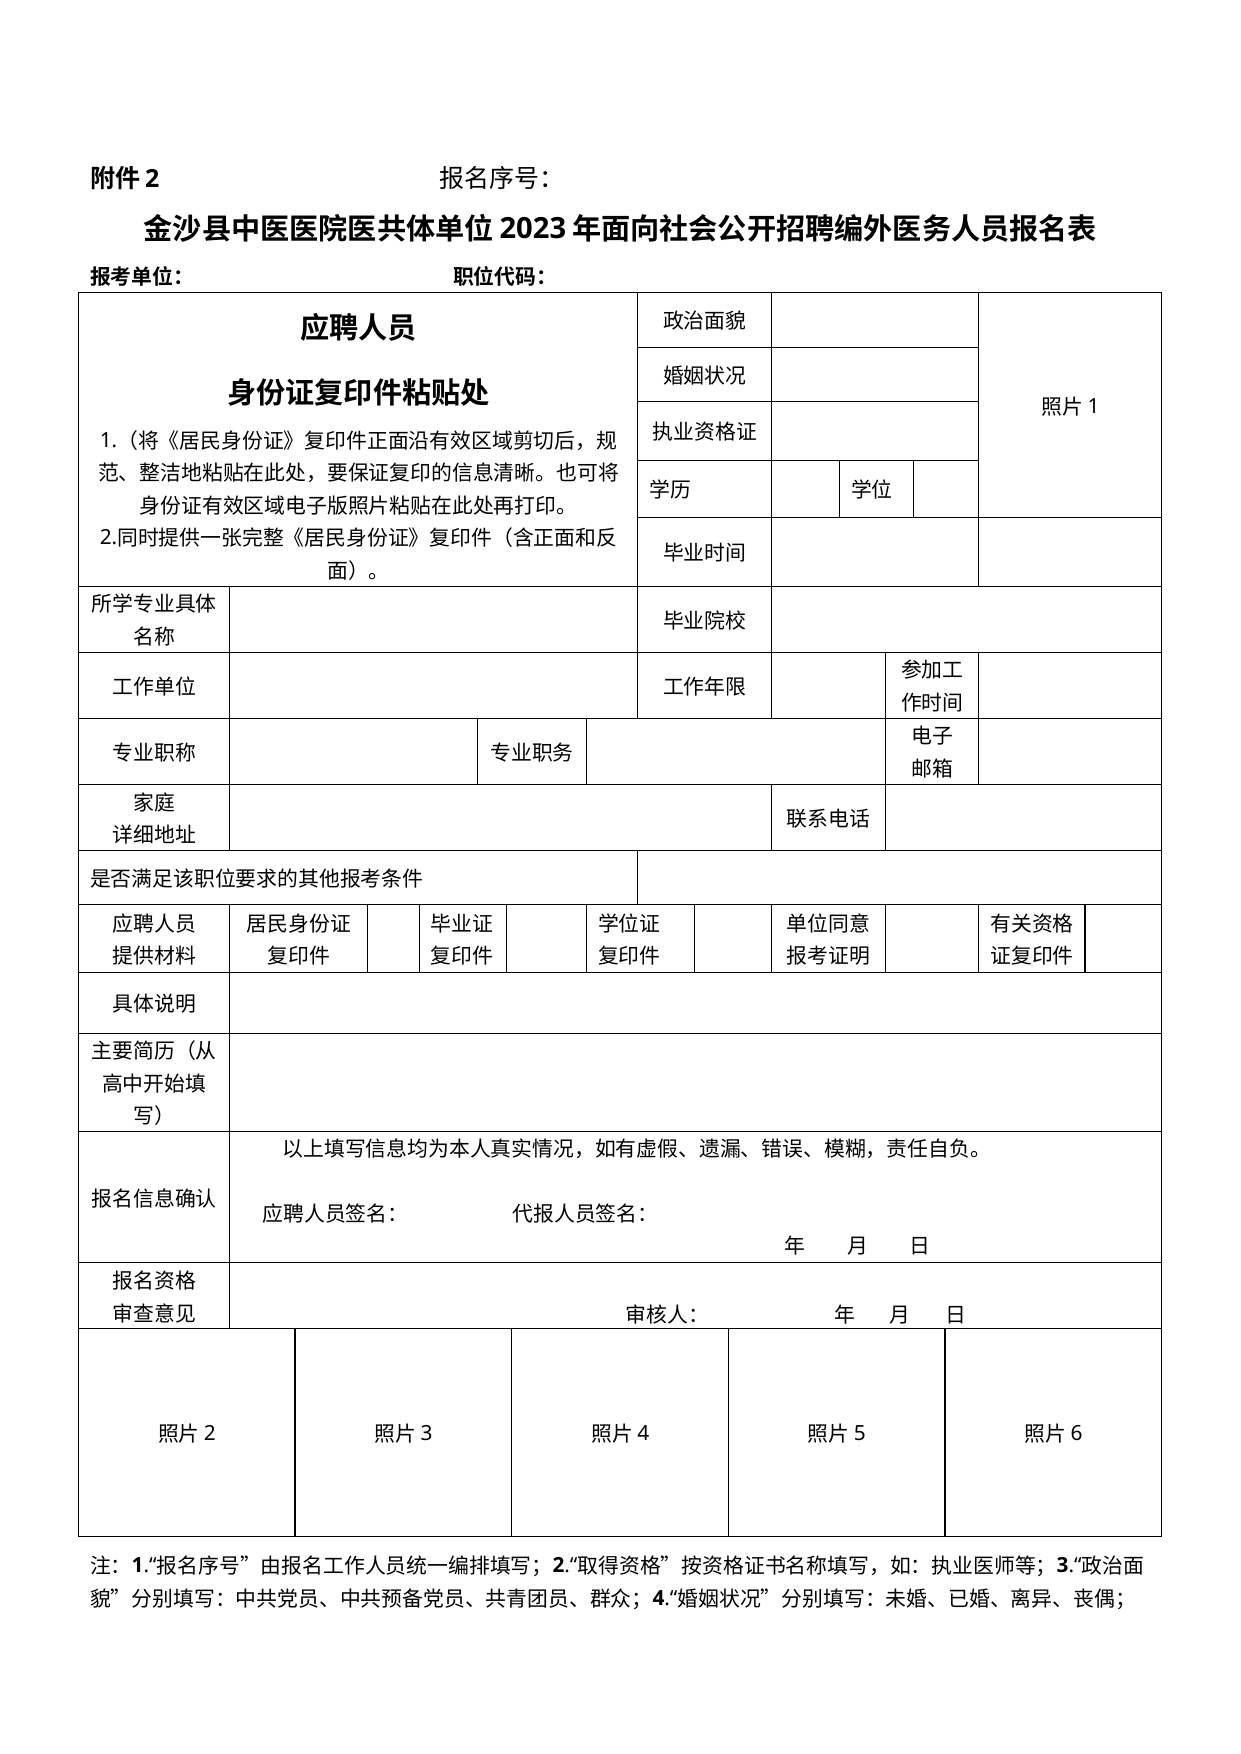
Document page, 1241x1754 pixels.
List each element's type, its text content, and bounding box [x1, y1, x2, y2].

table_cell 婚姻状况 [638, 348, 771, 401]
table_cell 家庭 详细地址 [79, 785, 229, 850]
table_cell [914, 461, 978, 517]
table_cell [587, 719, 885, 784]
table_cell [772, 518, 978, 586]
table_header 附件2 报名序号： [79, 130, 1162, 194]
table_cell [230, 1034, 1161, 1131]
table_cell [979, 518, 1161, 586]
table_cell [695, 905, 771, 972]
table_cell 具体说明 [79, 973, 229, 1032]
table_cell [772, 587, 1161, 652]
table_cell 审核人： 年 月 日 [230, 1263, 1161, 1328]
table_cell [230, 653, 637, 718]
table_cell [979, 653, 1161, 718]
table_cell 毕业时间 [638, 518, 771, 586]
table_cell 照片1 [979, 293, 1161, 517]
table_cell 电子 邮箱 [886, 719, 978, 784]
table_cell 所学专业具体名称 [79, 587, 229, 652]
table_cell 居民身份证 复印件 [230, 905, 367, 972]
table_cell 照片5 [729, 1329, 944, 1536]
table_cell 应聘人员 身份证复印件粘贴处 1.（将《居民身份证》复印件正面沿有效区域剪切后，规范、整洁地粘贴在此处，要保证复印的信息清晰。也可将身份证有效区域电子版照片粘贴在此处再打印。 2.同时提供一张完整《居民身份证》复印件（含正面和反面）。 [79, 293, 637, 586]
table_cell 政治面貌 [638, 293, 771, 347]
table_cell 单位同意报考证明 [772, 905, 885, 972]
table_cell 执业资格证 [638, 402, 771, 460]
table_cell 照片6 [946, 1329, 1161, 1536]
table_cell 专业职务 [478, 719, 586, 784]
table_cell 金沙县中医医院医共体单位2023年面向社会公开招聘编外医务人员报名表 [79, 195, 1162, 259]
table_cell [230, 785, 771, 850]
table_cell [886, 785, 1161, 850]
table_cell [772, 461, 839, 517]
table_cell 主要简历（从高中开始填写） [79, 1034, 229, 1131]
table_cell 学位 [840, 461, 913, 517]
table_cell [230, 587, 637, 652]
table_cell 有关资格证复印件 [979, 905, 1084, 972]
table_cell 毕业院校 [638, 587, 771, 652]
table_cell [1086, 905, 1161, 972]
table_cell [638, 851, 1161, 904]
table_cell 专业职称 [79, 719, 229, 784]
table_cell 应聘人员 提供材料 [79, 905, 229, 972]
table_cell [230, 973, 1161, 1032]
table_cell [507, 905, 586, 972]
table_cell [886, 905, 978, 972]
table_cell 以上填写信息均为本人真实情况，如有虚假、遗漏、错误、模糊，责任自负。 应聘人员签名： 代报人员签名： 年 月 日 [230, 1132, 1161, 1262]
table_cell 工作单位 [79, 653, 229, 718]
table_cell 报考单位： 职位代码： [79, 260, 1162, 292]
table_cell [368, 905, 419, 972]
table_cell 联系电话 [772, 785, 885, 850]
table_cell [79, 1537, 1162, 1624]
table_cell 参加工作时间 [886, 653, 978, 718]
table_cell 学位证 复印件 [587, 905, 694, 972]
table_cell [772, 653, 885, 718]
table_cell 照片3 [296, 1329, 511, 1536]
table_cell 照片4 [512, 1329, 728, 1536]
table_cell 工作年限 [638, 653, 771, 718]
table_cell [772, 293, 978, 347]
table_cell 学历 [638, 461, 771, 517]
table_cell 照片2 [79, 1329, 294, 1536]
table_cell [979, 719, 1161, 784]
table_cell 报名信息确认 [79, 1132, 229, 1262]
table_cell [772, 402, 978, 460]
table_cell 报名资格 审查意见 [79, 1263, 229, 1328]
table_cell [230, 719, 477, 784]
table_cell 是否满足该职位要求的其他报考条件 [79, 851, 637, 904]
table_cell [772, 348, 978, 401]
table_cell 毕业证 复印件 [420, 905, 506, 972]
